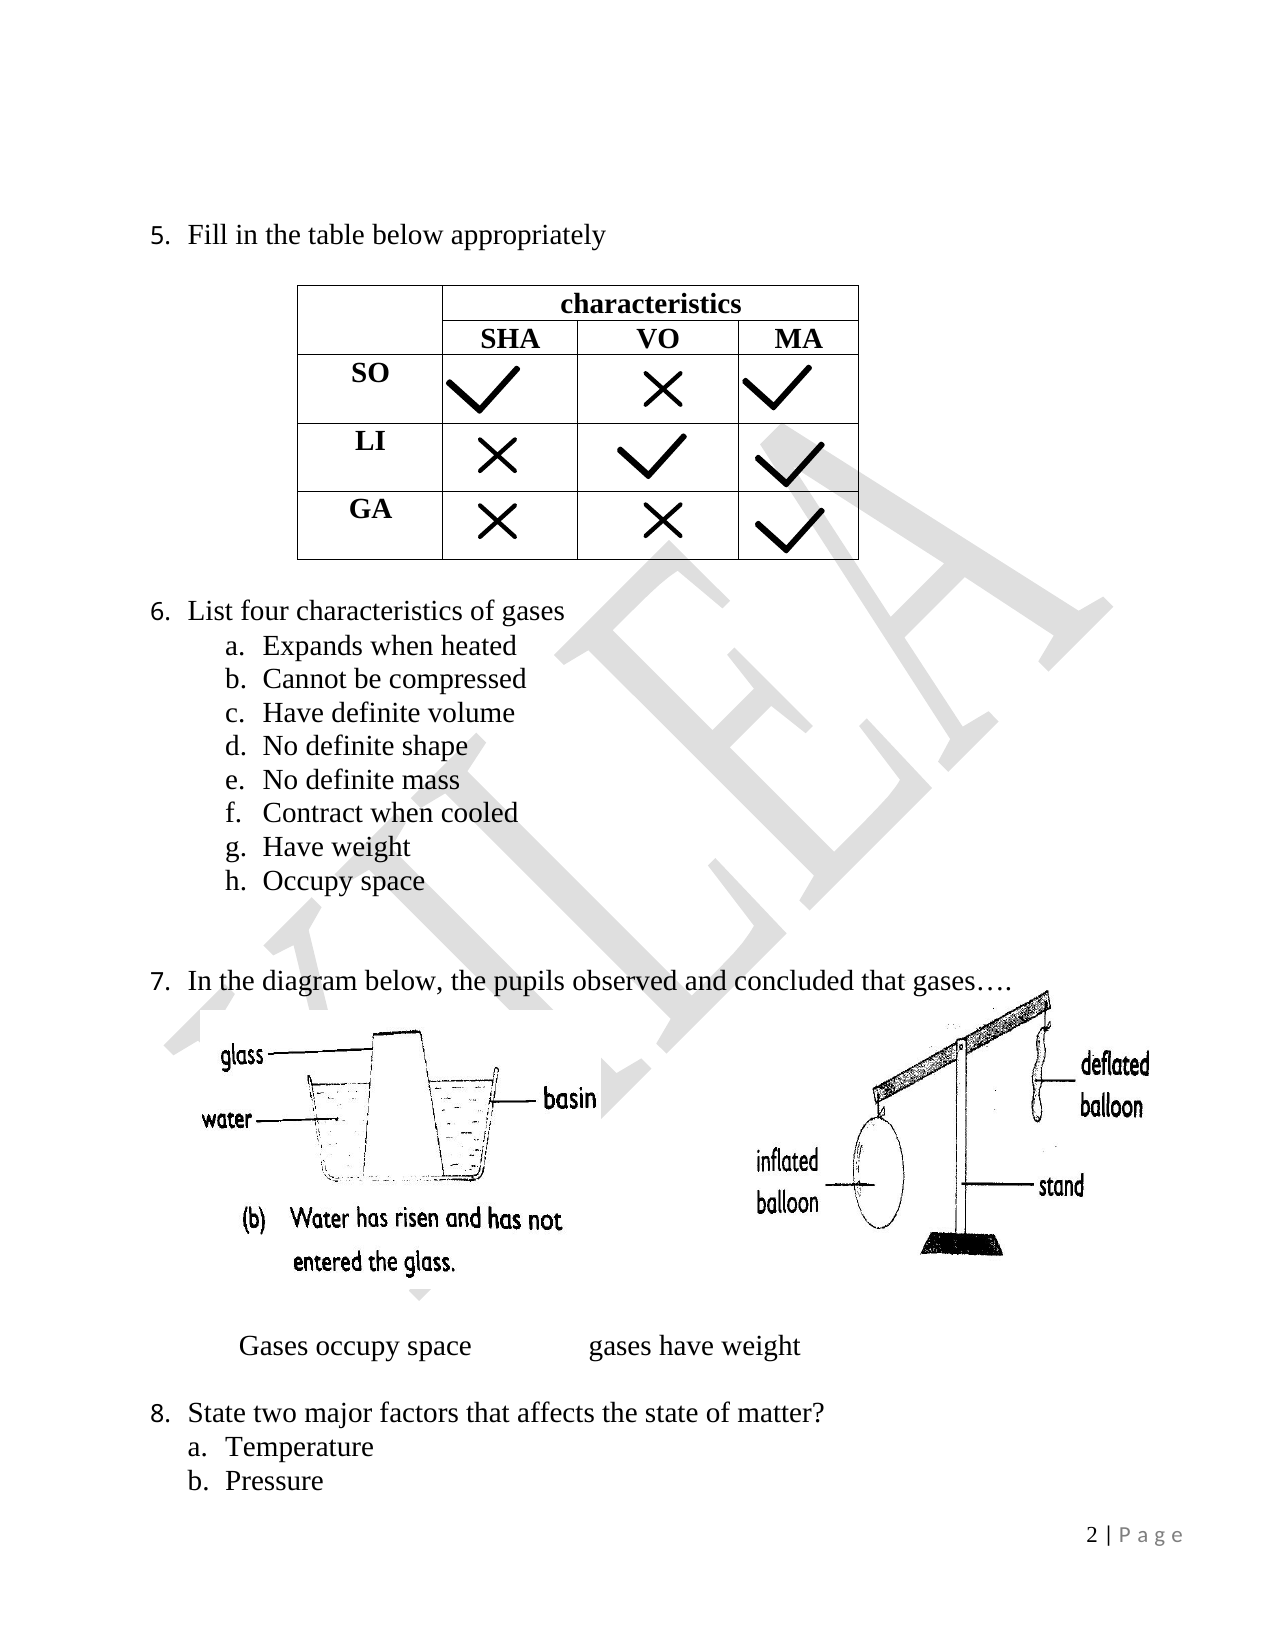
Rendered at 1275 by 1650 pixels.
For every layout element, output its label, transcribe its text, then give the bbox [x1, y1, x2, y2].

table_cell [739, 355, 858, 422]
table_cell [739, 492, 858, 559]
table_header [298, 286, 442, 354]
list Contract when cooled [225, 796, 1125, 829]
table_cell [443, 355, 577, 422]
list Cannot be compressed [225, 661, 1125, 695]
table_cell [578, 424, 738, 491]
list Fill in the table below appropriately [150, 217, 1125, 252]
list State two major factors that affects the state of matter? [150, 1395, 1125, 1429]
table_cell [578, 355, 738, 422]
list Have definite volume [225, 695, 1125, 728]
list Have weight [225, 829, 1125, 863]
table_header characteristics [443, 286, 858, 320]
list List four characteristics of gases [150, 593, 1125, 628]
table_cell [443, 492, 577, 559]
table_cell SHA [443, 321, 577, 354]
list Pressure [187, 1463, 1125, 1497]
picture [200, 1010, 601, 1289]
table_cell LI [298, 424, 442, 491]
list In the diagram below, the pupils observed and concluded that gases…. [150, 963, 1125, 998]
list Occupy space [225, 863, 1125, 896]
list No definite mass [225, 762, 1125, 796]
text Gases occupy space gases have weight [187, 1328, 1125, 1361]
table_cell GA [298, 492, 442, 559]
table_cell VO [578, 321, 738, 354]
list No definite shape [225, 728, 1125, 762]
list Expands when heated [225, 628, 1125, 661]
table_cell [578, 492, 738, 559]
table_cell [443, 424, 577, 491]
table_cell SO [298, 355, 442, 422]
picture [748, 978, 1160, 1284]
list Temperature [187, 1429, 1125, 1463]
table_cell MA [739, 321, 858, 354]
table_cell [739, 424, 858, 491]
